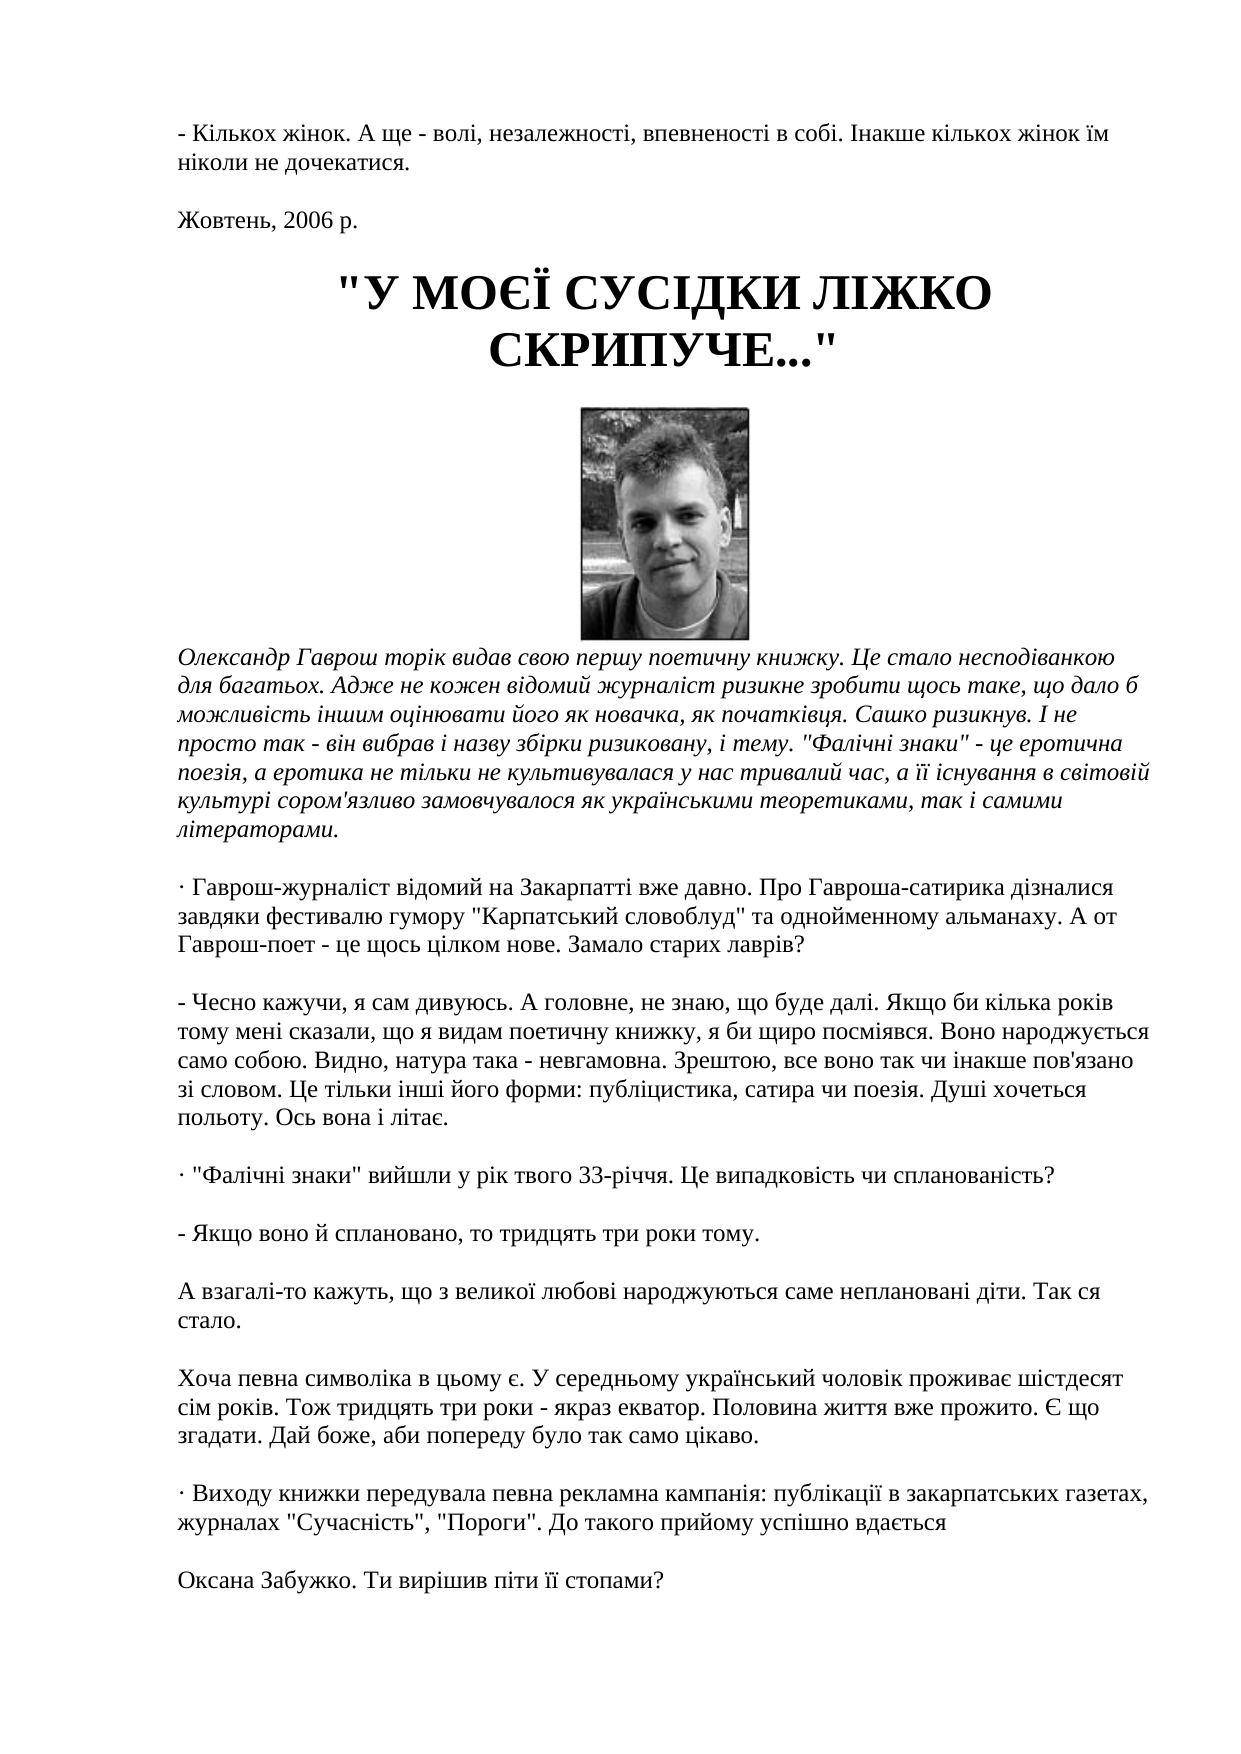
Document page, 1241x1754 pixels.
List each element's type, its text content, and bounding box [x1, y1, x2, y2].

text "У МОЄЇ СУСІДКИ ЛІЖКО СКРИПУЧЕ..." [177, 263, 1152, 378]
text · Гаврош-журналіст відомий на Закарпатті вже давно. Про Гавроша-сатирика дізналися завдяки фестивалю гумору "Карпатський словоблуд" та однойменному альманаху. А от Гаврош-поет - це щось цілком нове. Замало старих лаврів? [177, 872, 1152, 958]
text Оксана Забужко. Ти вирішив піти її стопами? [177, 1565, 1152, 1594]
text А взагалі-то кажуть, що з великої любові народжуються саме неплановані діти. Так ся стало. [177, 1276, 1152, 1334]
text - Якщо воно й сплановано, то тридцять три роки тому. [177, 1218, 1152, 1247]
picture [578, 406, 751, 642]
text · Виходу книжки передувала певна рекламна кампанія: публікації в закарпатських газетах, журналах "Сучасність", "Пороги". До такого прийому успішно вдається [177, 1478, 1152, 1536]
text - Чесно кажучи, я сам дивуюсь. А головне, не знаю, що буде далі. Якщо би кілька років тому мені сказали, що я видам поетичну книжку, я би щиро посміявся. Воно народжується само собою. Видно, натура така - невгамовна. Зрештою, все воно так чи інакше пов'язано зі словом. Це тільки інші його форми: публіцистика, сатира чи поезія. Душі хочеться польоту. Ось вона і літає. [177, 987, 1152, 1131]
text · "Фалічні знаки" вийшли у рік твого 33-річчя. Це випадковість чи спланованість? [177, 1160, 1152, 1189]
text Хоча певна символіка в цьому є. У середньому український чоловік проживає шістдесят сім років. Тож тридцять три роки - якраз екватор. Половина життя вже прожито. Є що згадати. Дай боже, аби попереду було так само цікаво. [177, 1363, 1152, 1449]
text Жовтень, 2006 р. [177, 205, 1152, 233]
text Олександр Гаврош торік видав свою першу поетичну книжку. Це стало несподіванкою для багатьох. Адже не кожен відомий журналіст ризикне зробити щось таке, що дало б можливість іншим оцінювати його як новачка, як початківця. Сашко ризикнув. І не просто так - він вибрав і назву збірки ризиковану, і тему. "Фалічні знаки" - це еротична поезія, а еротика не тільки не культивувалася у нас тривалий час, а її існування в світовій культурі сором'язливо замовчувалося як українськими теоретиками, так і самими літераторами. [177, 642, 1152, 843]
text - Кількох жінок. А ще - волі, незалежності, впевненості в собі. Інакше кількох жінок їм ніколи не дочекатися. [177, 118, 1152, 176]
